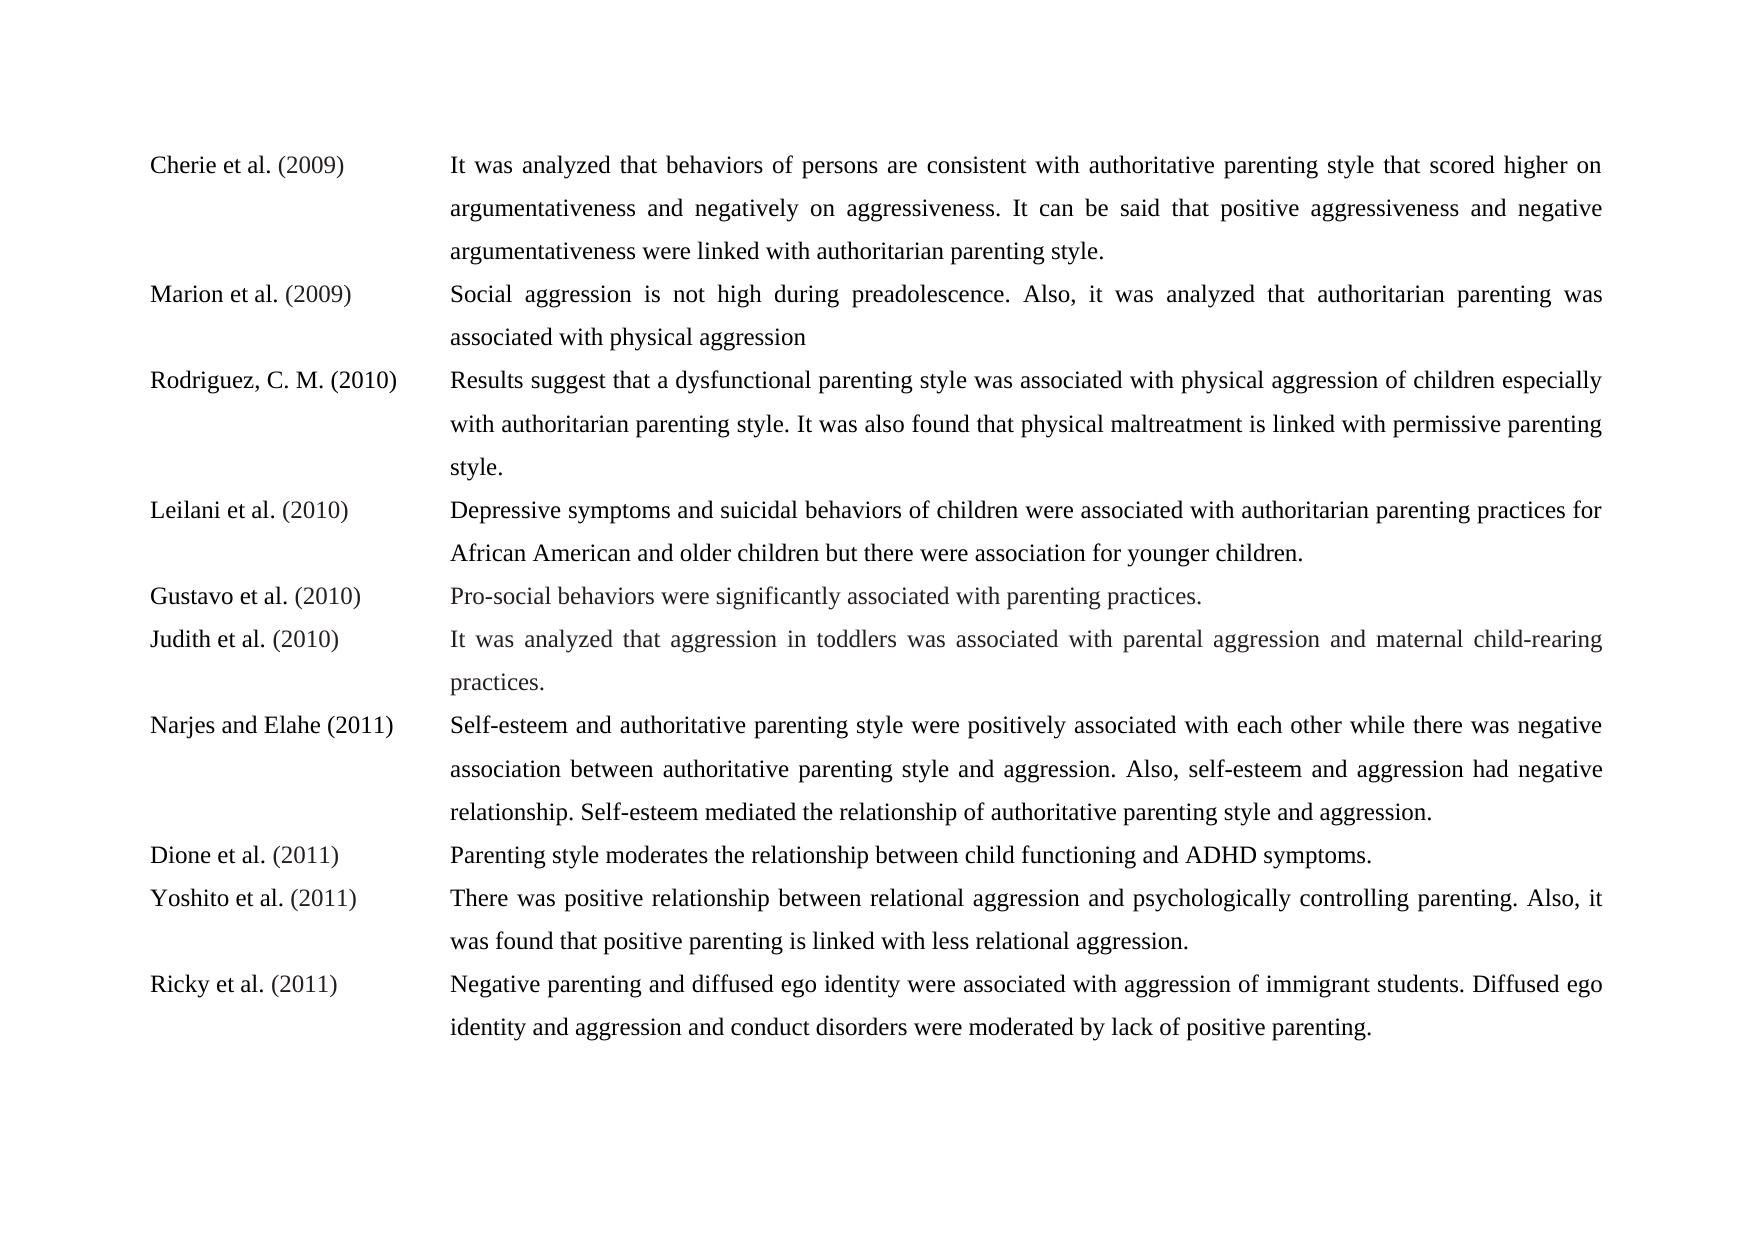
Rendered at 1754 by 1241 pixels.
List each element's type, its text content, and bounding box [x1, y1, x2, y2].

text Gustavo et al. (2010) Pro-social behaviors were significantly associated with parenting practices. [150, 581, 1604, 610]
text Cherie et al. (2009) It was analyzed that behaviors of persons are consistent with authoritative parenting style that scored higher on argumentativeness and negatively on aggressiveness. It can be said that positive aggressiveness and negative argumentativeness were linked with authoritarian parenting style. [150, 150, 1604, 265]
text Yoshito et al. (2011) There was positive relationship between relational aggression and psychologically controlling parenting. Also, it was found that positive parenting is linked with less relational aggression. [150, 883, 1604, 955]
text Narjes and Elahe (2011) Self-esteem and authoritative parenting style were positively associated with each other while there was negative association between authoritative parenting style and aggression. Also, self-esteem and aggression had negative relationship. Self-esteem mediated the relationship of authoritative parenting style and aggression. [150, 711, 1604, 826]
text Marion et al. (2009) Social aggression is not high during preadolescence. Also, it was analyzed that authoritarian parenting was associated with physical aggression [150, 279, 1604, 351]
text Judith et al. (2010) It was analyzed that aggression in toddlers was associated with parental aggression and maternal child-rearing practices. [150, 624, 1604, 696]
text Ricky et al. (2011) Negative parenting and diffused ego identity were associated with aggression of immigrant students. Diffused ego identity and aggression and conduct disorders were moderated by lack of positive parenting. [150, 969, 1604, 1041]
text Dione et al. (2011) Parenting style moderates the relationship between child functioning and ADHD symptoms. [150, 840, 1604, 869]
text Leilani et al. (2010) Depressive symptoms and suicidal behaviors of children were associated with authoritarian parenting practices for African American and older children but there were association for younger children. [150, 495, 1604, 567]
text Rodriguez, C. M. (2010) Results suggest that a dysfunctional parenting style was associated with physical aggression of children especially with authoritarian parenting style. It was also found that physical maltreatment is linked with permissive parenting style. [150, 366, 1604, 481]
